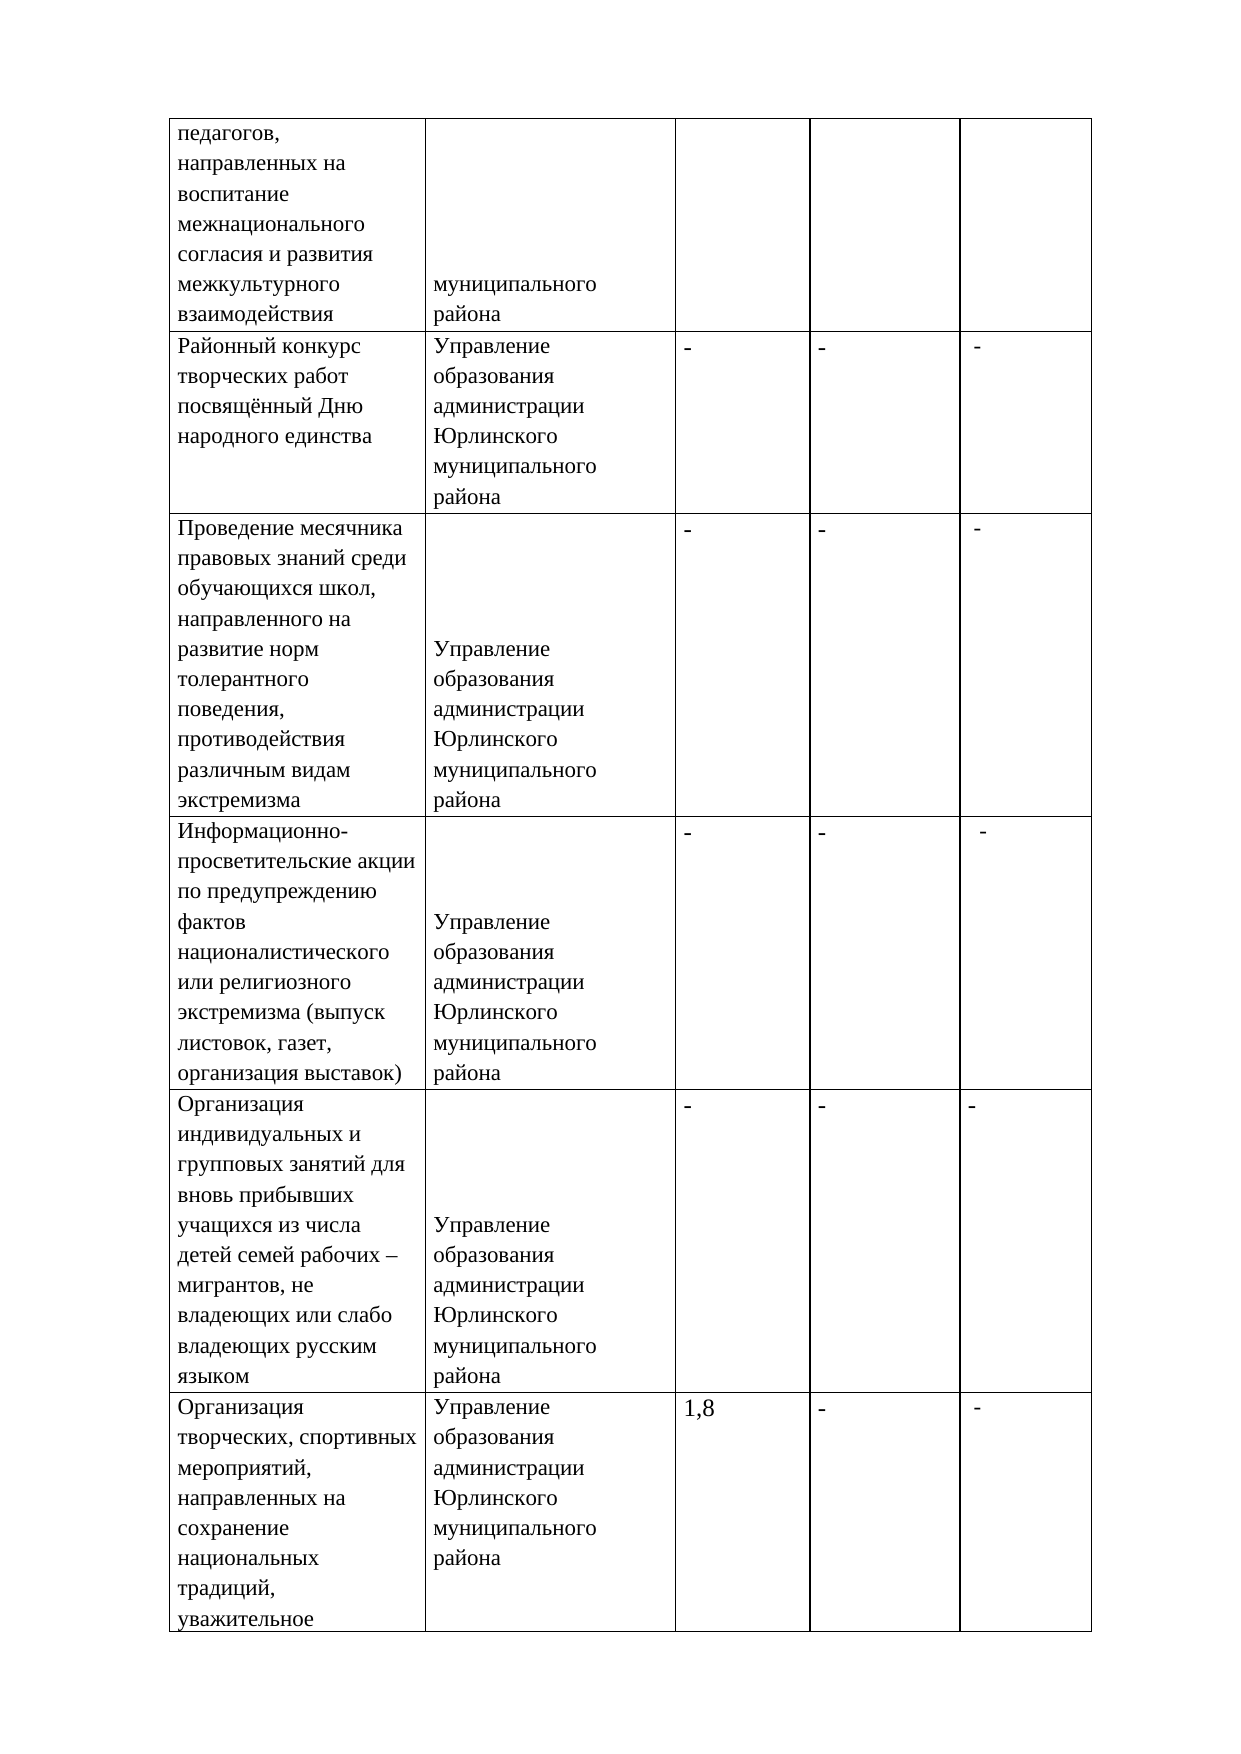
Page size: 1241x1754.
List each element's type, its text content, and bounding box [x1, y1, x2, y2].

table_cell - [811, 514, 959, 816]
table_cell - [811, 119, 959, 331]
table_cell - [676, 332, 809, 513]
table_cell - [811, 1393, 959, 1631]
table_cell - [961, 332, 1091, 513]
table_cell - [961, 817, 1091, 1089]
table_cell 1,8 [676, 1393, 809, 1631]
table_cell Проведение месячника правовых знаний среди обучающихся школ, направленного на развитие норм толерантного поведения, противодействия различным видам экстремизма [170, 514, 425, 816]
table_cell - [676, 817, 809, 1089]
table_cell Управление образования администрации Юрлинского муниципального района [426, 332, 675, 513]
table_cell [426, 1393, 675, 1631]
table_cell - [961, 1393, 1091, 1631]
table_cell - [676, 514, 809, 816]
table_cell - [961, 1090, 1091, 1392]
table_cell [170, 1393, 425, 1631]
table_cell - [676, 1090, 809, 1392]
table_cell - [676, 119, 809, 331]
table_cell - [811, 1090, 959, 1392]
table_cell - [811, 332, 959, 513]
table_cell Организация индивидуальных и групповых занятий для вновь прибывших учащихся из числа детей семей рабочих – мигрантов, не владеющих или слабо владеющих русским языком [170, 1090, 425, 1392]
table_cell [426, 119, 675, 331]
table_cell Информационно-просветительские акции по предупреждению фактов националистического или религиозного экстремизма (выпуск листовок, газет, организация выставок) [170, 817, 425, 1089]
table_cell Управление образования администрации Юрлинского муниципального района [426, 817, 675, 1089]
table_cell - [961, 119, 1091, 331]
table_cell Управление образования администрации Юрлинского муниципального района [426, 1090, 675, 1392]
table_cell - [961, 514, 1091, 816]
table_cell Районный конкурс творческих работ посвящённый Дню народного единства [170, 332, 425, 513]
table_cell - [811, 817, 959, 1089]
table_cell Управление образования администрации Юрлинского муниципального района [426, 514, 675, 816]
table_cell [170, 119, 425, 331]
